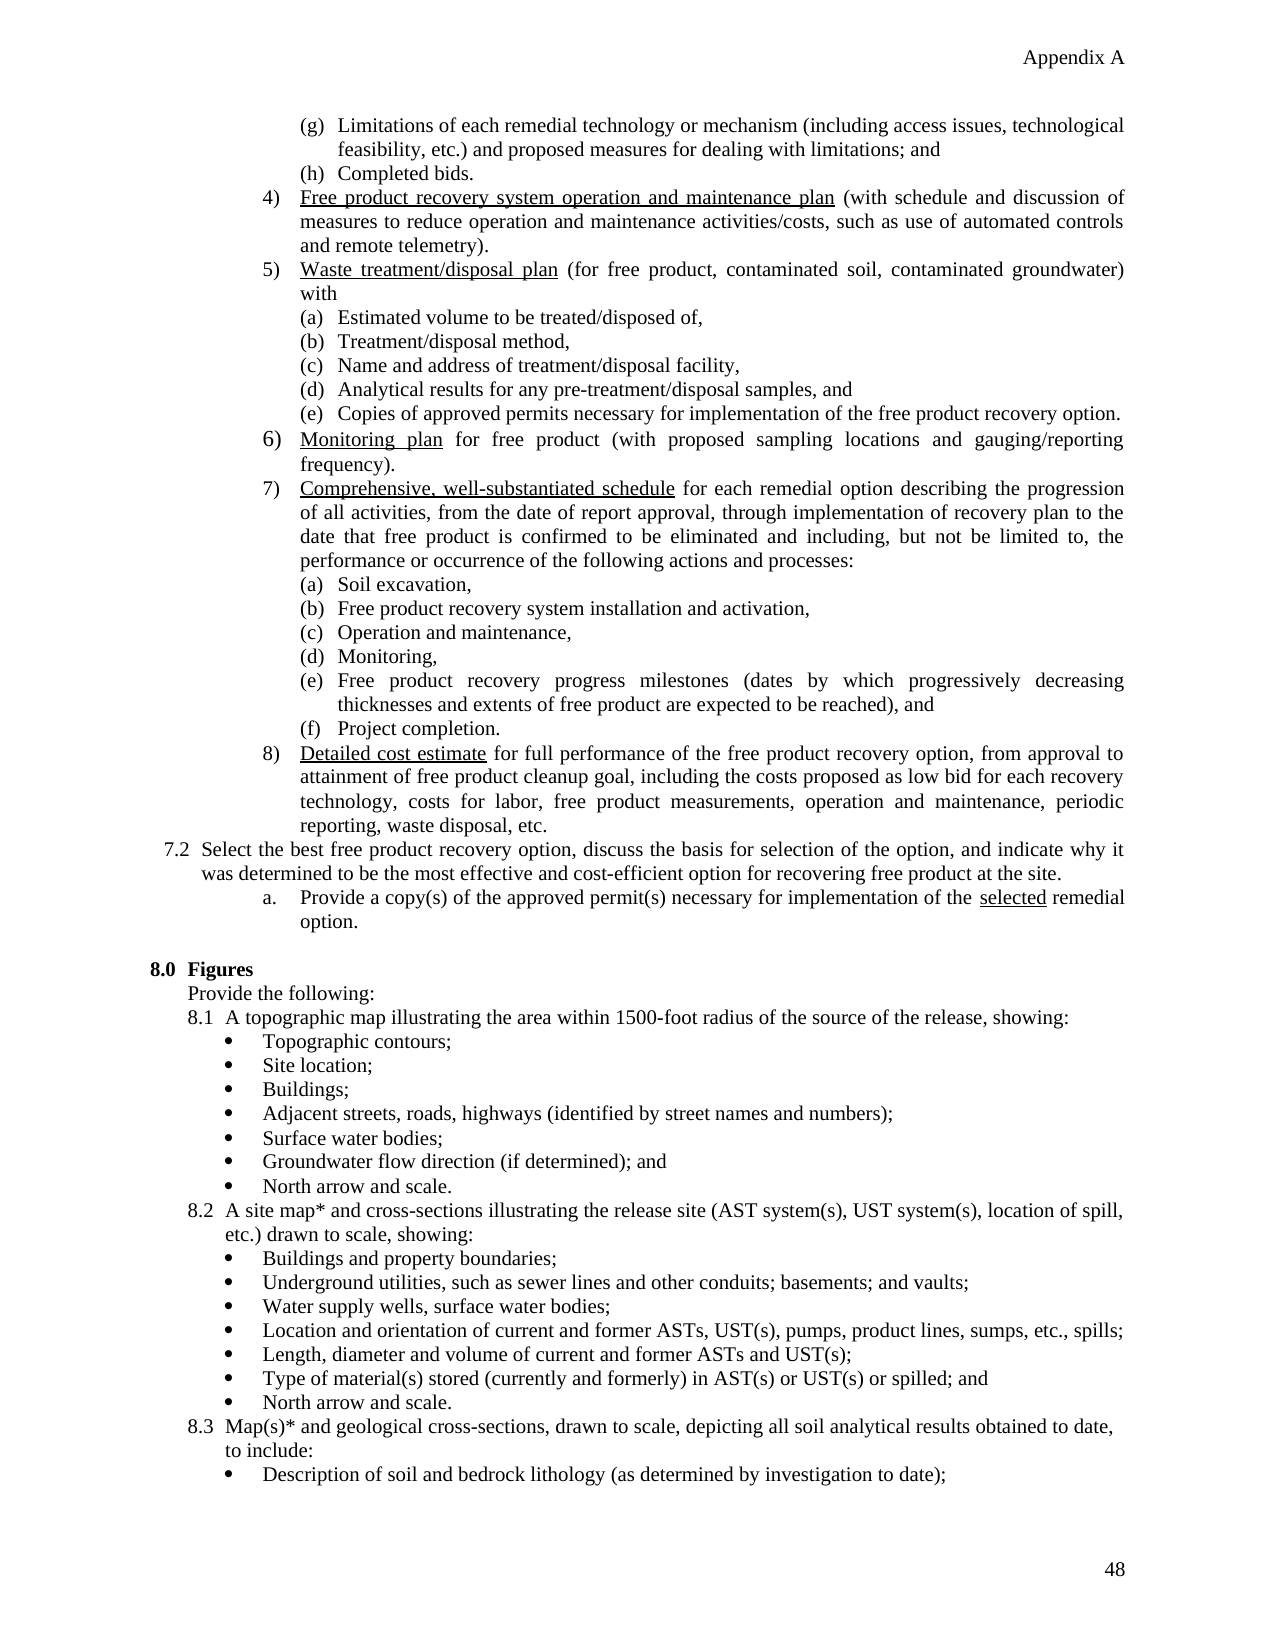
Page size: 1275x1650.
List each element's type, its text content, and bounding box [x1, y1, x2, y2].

list Free product recovery progress milestones (dates by which progressively decreasing thicknesses and extents of free product are expected to be reached), and [300, 668, 1125, 716]
list Project completion. [300, 716, 1125, 740]
list Monitoring, [300, 644, 1125, 668]
list Buildings and property boundaries; [225, 1246, 1125, 1270]
list Underground utilities, such as sewer lines and other conduits; basements; and vaults; [225, 1270, 1125, 1294]
list Waste treatment/disposal plan (for free product, contaminated soil, contaminated groundwater) with [262, 257, 1125, 305]
list Estimated volume to be treated/disposed of, [300, 305, 1125, 329]
list Copies of approved permits necessary for implementation of the free product recovery option. [300, 401, 1125, 425]
list Length, diameter and volume of current and former ASTs and UST(s); [225, 1342, 1125, 1366]
list Free product recovery system operation and maintenance plan (with schedule and discussion of measures to reduce operation and maintenance activities/costs, such as use of automated controls and remote telemetry). [262, 185, 1125, 257]
list Description of soil and bedrock lithology (as determined by investigation to date); [225, 1462, 1125, 1486]
list Operation and maintenance, [300, 620, 1125, 644]
list Surface water bodies; [225, 1125, 1125, 1149]
text Provide the following: [150, 981, 1125, 1005]
list A site map* and cross-sections illustrating the release site (AST system(s), UST system(s), location of spill, etc.) drawn to scale, showing: [187, 1198, 1125, 1246]
list Treatment/disposal method, [300, 329, 1125, 353]
list A topographic map illustrating the area within 1500-foot radius of the source of the release, showing: [187, 1005, 1125, 1029]
list Comprehensive, well-substantiated schedule for each remedial option describing the progression of all activities, from the date of report approval, through implementation of recovery plan to the date that free product is confirmed to be eliminated and including, but not be limited to, the performance or occurrence of the following actions and processes: [262, 476, 1125, 572]
list North arrow and scale. [225, 1390, 1125, 1414]
list Adjacent streets, roads, highways (identified by street names and numbers); [225, 1101, 1125, 1125]
list Map(s)* and geological cross-sections, drawn to scale, depicting all soil analytical results obtained to date, to include: [187, 1414, 1125, 1462]
list Water supply wells, surface water bodies; [225, 1294, 1125, 1318]
list Soil excavation, [300, 572, 1125, 596]
list Site location; [225, 1053, 1125, 1077]
list Completed bids. [300, 161, 1125, 185]
list Topographic contours; [225, 1029, 1125, 1053]
list Provide a copy(s) of the approved permit(s) necessary for implementation of the selected remedial option. [262, 885, 1125, 933]
list Free product recovery system installation and activation, [300, 596, 1125, 620]
list Select the best free product recovery option, discuss the basis for selection of the option, and indicate why it was determined to be the most effective and cost-efficient option for recovering free product at the site. [163, 837, 1125, 885]
list Analytical results for any pre-treatment/disposal samples, and [300, 377, 1125, 401]
list Detailed cost estimate for full performance of the free product recovery option, from approval to attainment of free product cleanup goal, including the costs proposed as low bid for each recovery technology, costs for labor, free product measurements, operation and maintenance, periodic reporting, waste disposal, etc. [262, 740, 1125, 837]
list Groundwater flow direction (if determined); and [225, 1149, 1125, 1173]
list Type of material(s) stored (currently and formerly) in AST(s) or UST(s) or spilled; and [225, 1366, 1125, 1390]
list Monitoring plan for free product (with proposed sampling locations and gauging/reporting frequency). [262, 425, 1125, 476]
list North arrow and scale. [225, 1173, 1125, 1198]
list Location and orientation of current and former ASTs, UST(s), pumps, product lines, sumps, etc., spills; [225, 1318, 1125, 1342]
list Name and address of treatment/disposal facility, [300, 353, 1125, 377]
subtitle Figures [150, 957, 1125, 981]
list Buildings; [225, 1077, 1125, 1101]
list Limitations of each remedial technology or mechanism (including access issues, technological feasibility, etc.) and proposed measures for dealing with limitations; and [300, 112, 1125, 161]
